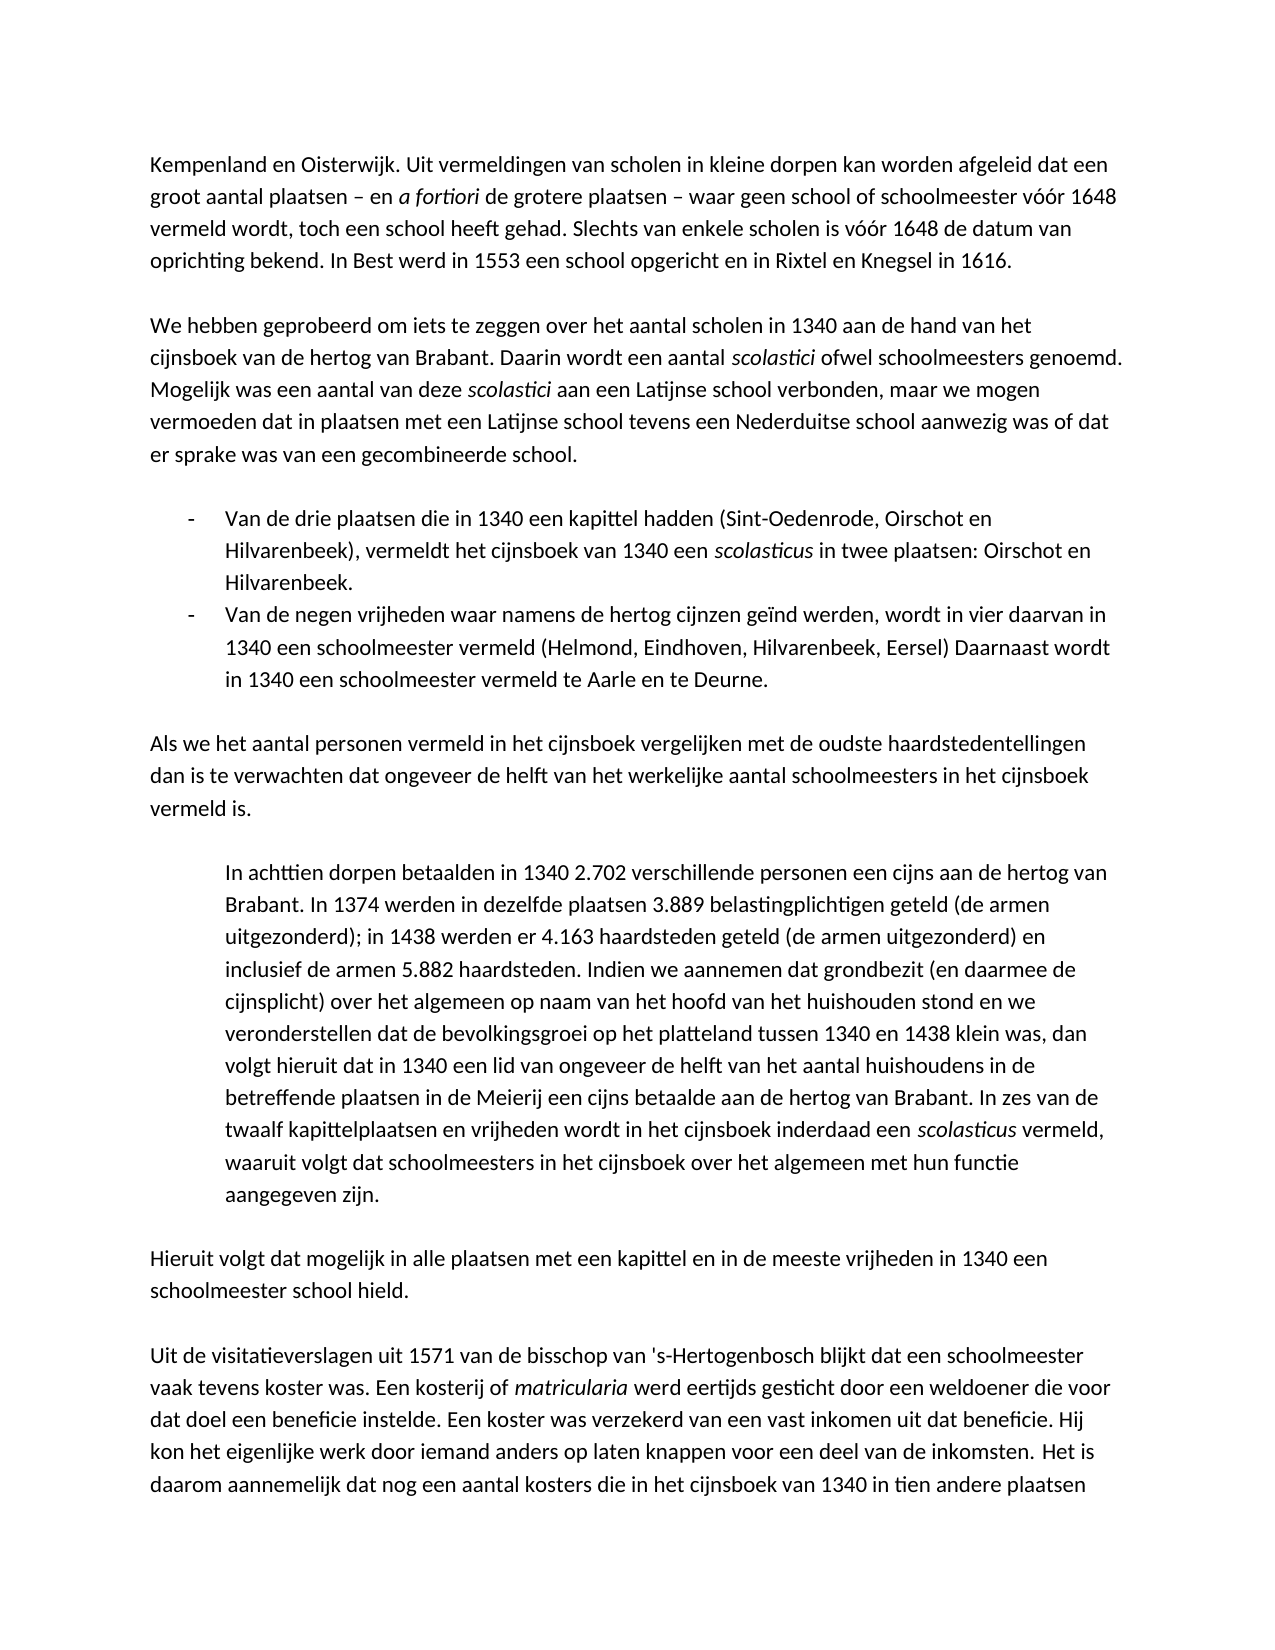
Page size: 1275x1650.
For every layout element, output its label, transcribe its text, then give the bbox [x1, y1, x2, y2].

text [150, 1341, 1125, 1498]
text Als we het aantal personen vermeld in het cijnsboek vergelijken met de oudste haardstedentellingen dan is te verwachten dat ongeveer de helft van het werkelijke aantal schoolmeesters in het cijnsboek vermeld is. [150, 729, 1125, 822]
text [150, 150, 1125, 274]
text Hieruit volgt dat mogelijk in alle plaatsen met een kapittel en in de meeste vrijheden in 1340 een schoolmeester school hield. [150, 1244, 1125, 1304]
list Van de drie plaatsen die in 1340 een kapittel hadden (Sint-Oedenrode, Oirschot en Hilvarenbeek), vermeldt het cijnsboek van 1340 een scolasticus in twee plaatsen: Oirschot en Hilvarenbeek. [187, 504, 1125, 596]
text In achttien dorpen betaalden in 1340 2.702 verschillende personen een cijns aan de hertog van Brabant. In 1374 werden in dezelfde plaatsen 3.889 belastingplichtigen geteld (de armen uitgezonderd); in 1438 werden er 4.163 haardsteden geteld (de armen uitgezonderd) en inclusief de armen 5.882 haardsteden. Indien we aannemen dat grondbezit (en daarmee de cijnsplicht) over het algemeen op naam van het hoofd van het huishouden stond en we veronderstellen dat de bevolkingsgroei op het platteland tussen 1340 en 1438 klein was, dan volgt hieruit dat in 1340 een lid van ongeveer de helft van het aantal huishoudens in de betreffende plaatsen in de Meierij een cijns betaalde aan de hertog van Brabant. In zes van de twaalf kapittelplaatsen en vrijheden wordt in het cijnsboek inderdaad een scolasticus vermeld, waaruit volgt dat schoolmeesters in het cijnsboek over het algemeen met hun functie aangegeven zijn. [225, 858, 1125, 1208]
list Van de negen vrijheden waar namens de hertog cijnzen geïnd werden, wordt in vier daarvan in 1340 een schoolmeester vermeld (Helmond, Eindhoven, Hilvarenbeek, Eersel) Daarnaast wordt in 1340 een schoolmeester vermeld te Aarle en te Deurne. [187, 601, 1125, 693]
text We hebben geprobeerd om iets te zeggen over het aantal scholen in 1340 aan de hand van het cijnsboek van de hertog van Brabant. Daarin wordt een aantal scolastici ofwel schoolmeesters genoemd. Mogelijk was een aantal van deze scolastici aan een Latijnse school verbonden, maar we mogen vermoeden dat in plaatsen met een Latijnse school tevens een Nederduitse school aanwezig was of dat er sprake was van een gecombineerde school. [150, 311, 1125, 468]
